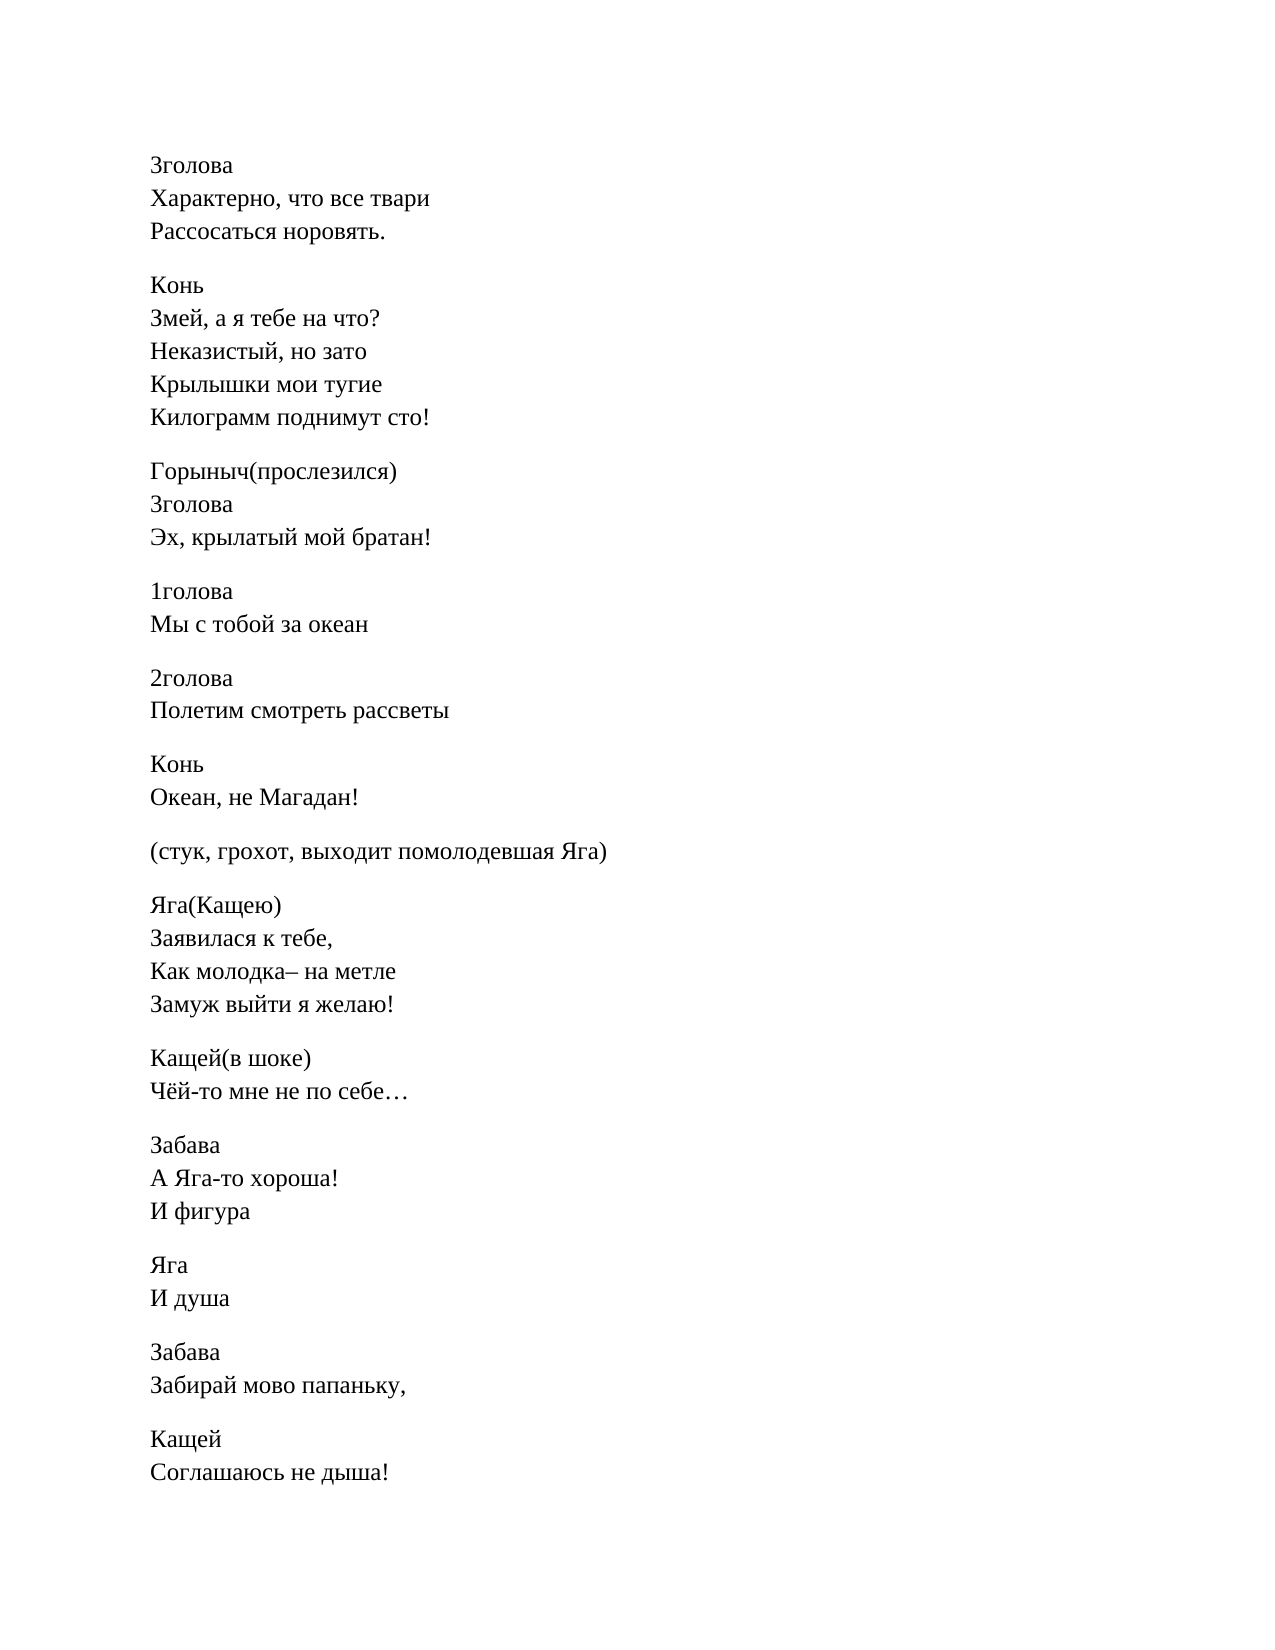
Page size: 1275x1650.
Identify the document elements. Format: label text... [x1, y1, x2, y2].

text Яга И душа [150, 1250, 1125, 1312]
text 1голова Мы с тобой за океан [150, 576, 1125, 637]
text Конь Змей, а я тебе на что? Неказистый, но зато Крылышки мои тугие Килограмм поднимут сто! [150, 270, 1125, 431]
text Кащей(в шоке) Чёй-то мне не по себе… [150, 1043, 1125, 1105]
text (стук, грохот, выходит помолодевшая Яга) [150, 836, 1125, 865]
text Яга(Кащею) Заявилася к тебе, Как молодка– на метле Замуж выйти я желаю! [150, 890, 1125, 1018]
text Конь Океан, не Магадан! [150, 749, 1125, 811]
text Забава А Яга-то хороша! И фигура [150, 1130, 1125, 1225]
text Горыныч(прослезился) 3голова Эх, крылатый мой братан! [150, 456, 1125, 551]
text Кащей Соглашаюсь не дыша! [150, 1424, 1125, 1485]
text 2голова Полетим смотреть рассветы [150, 663, 1125, 724]
text 3голова Характерно, что все твари Рассосаться норовять. [150, 150, 1125, 245]
text Забава Забирай мово папаньку, [150, 1337, 1125, 1398]
